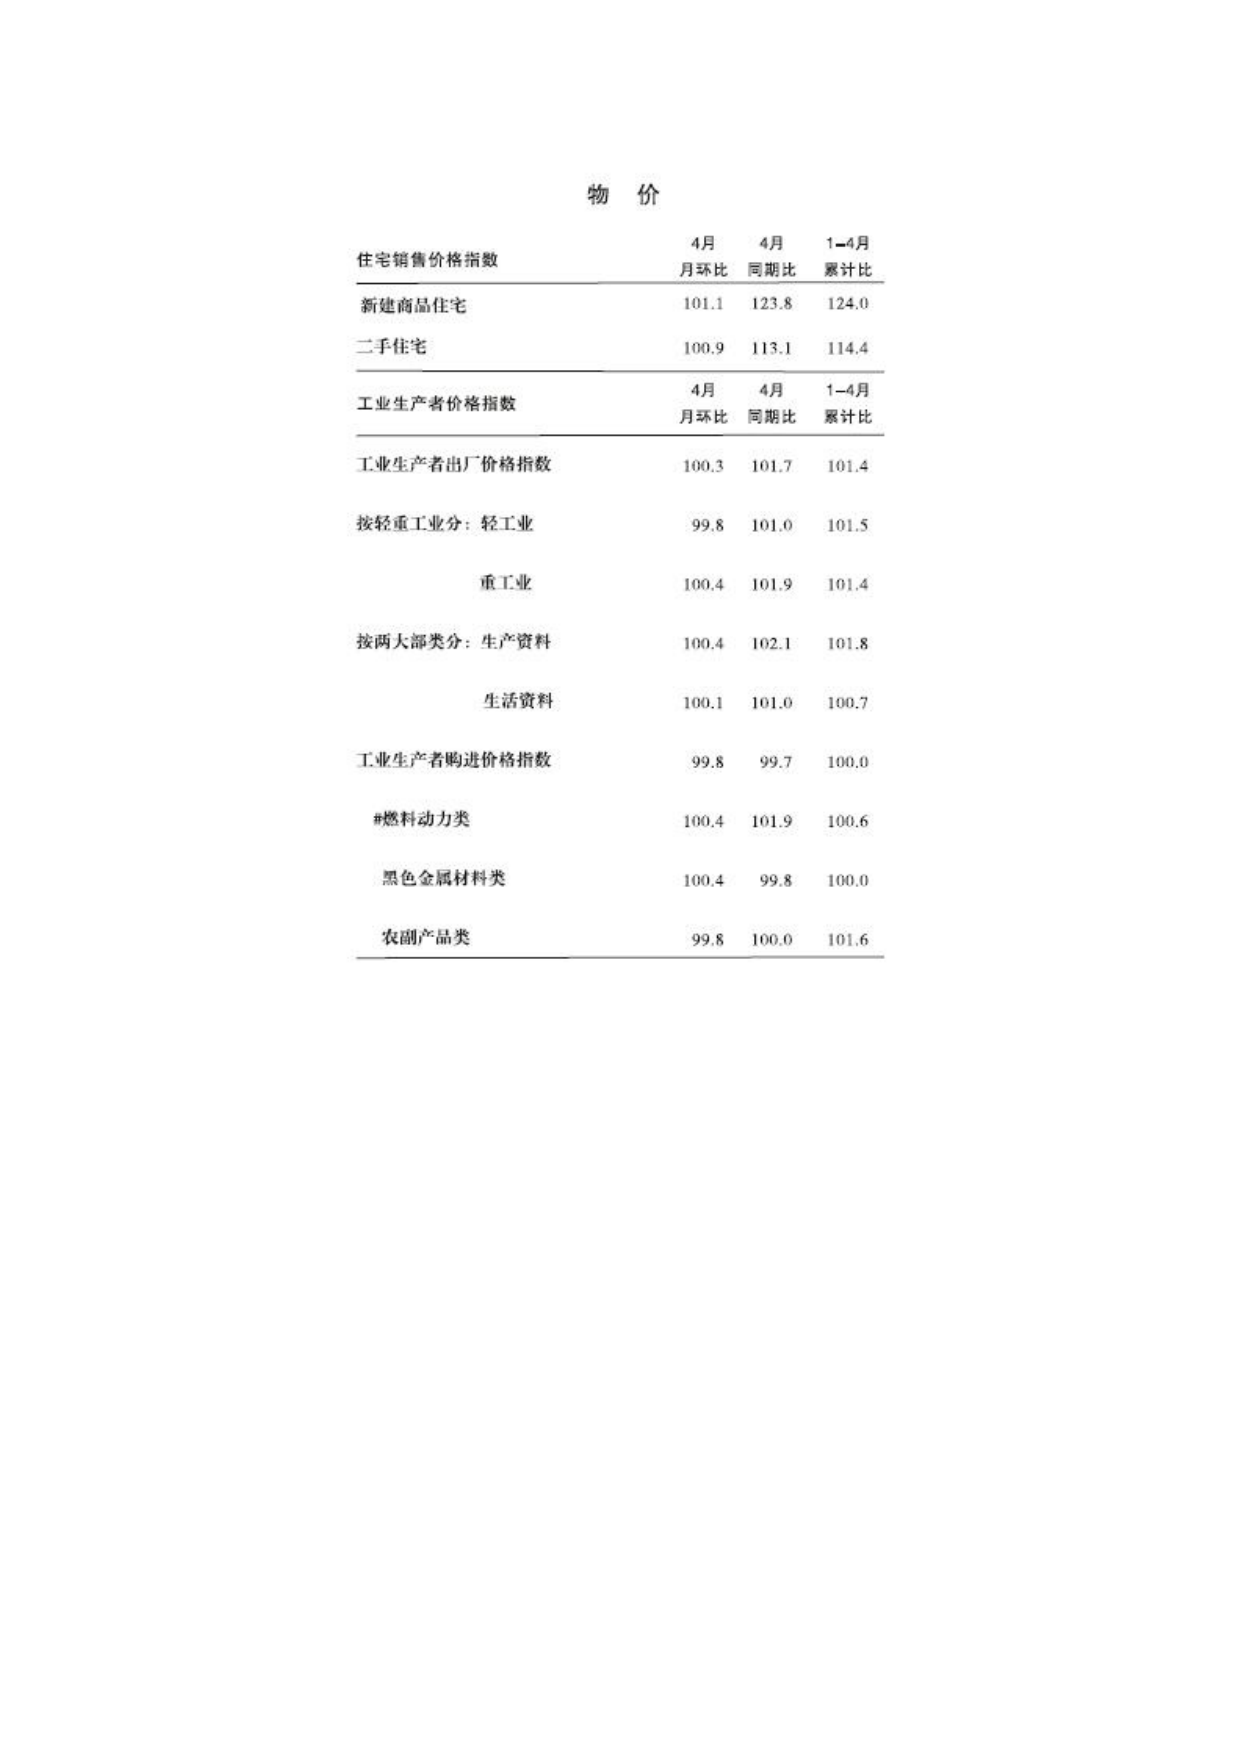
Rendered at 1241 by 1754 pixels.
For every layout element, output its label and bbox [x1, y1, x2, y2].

picture [335, 162, 905, 973]
